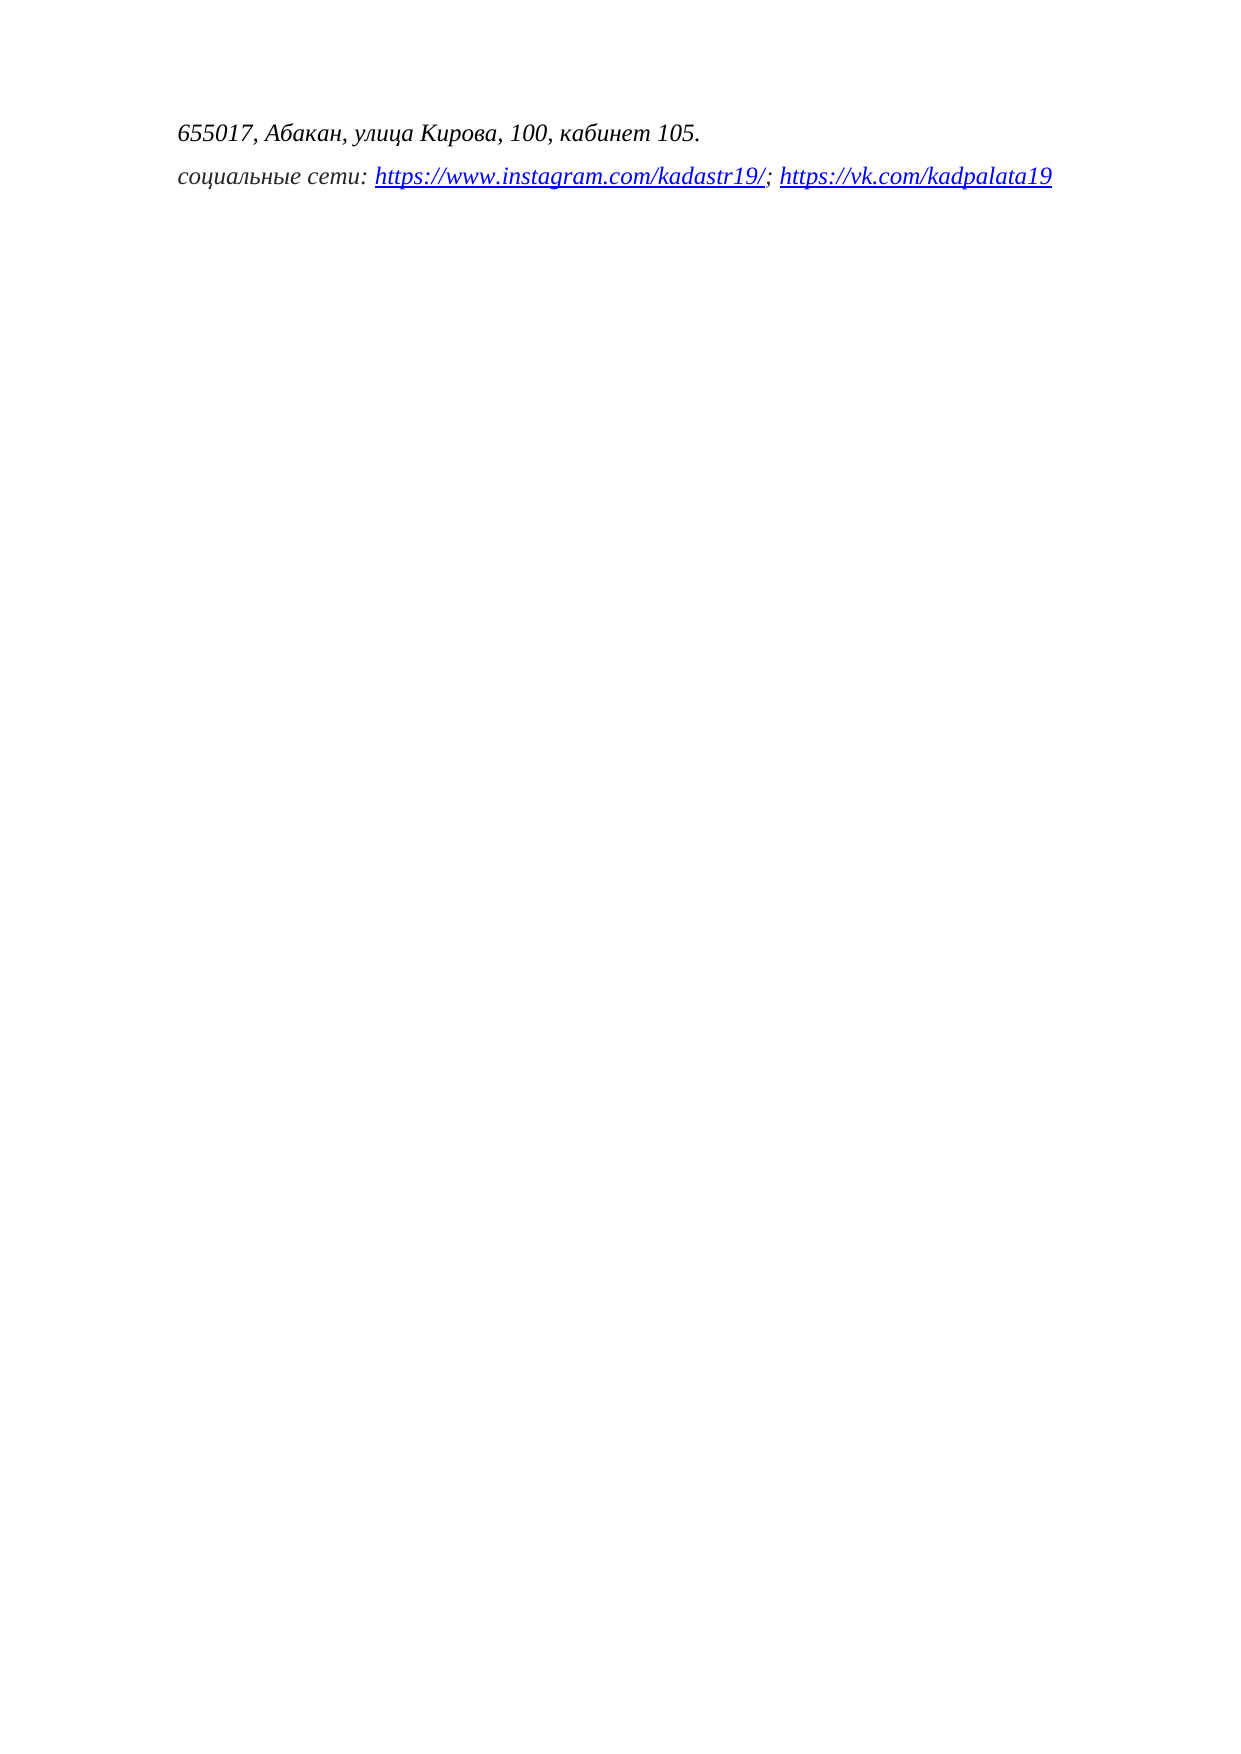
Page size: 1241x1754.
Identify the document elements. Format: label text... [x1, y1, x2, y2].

text 655017, Абакан, улица Кирова, 100, кабинет 105. [177, 118, 1152, 147]
text социальные сети: https://www.instagram.com/kadastr19/; https://vk.com/kadpalata19 [177, 161, 360, 190]
text социальные сети: https://www.instagram.com/kadastr19/; https://vk.com/kadpalata19 [374, 161, 1152, 190]
